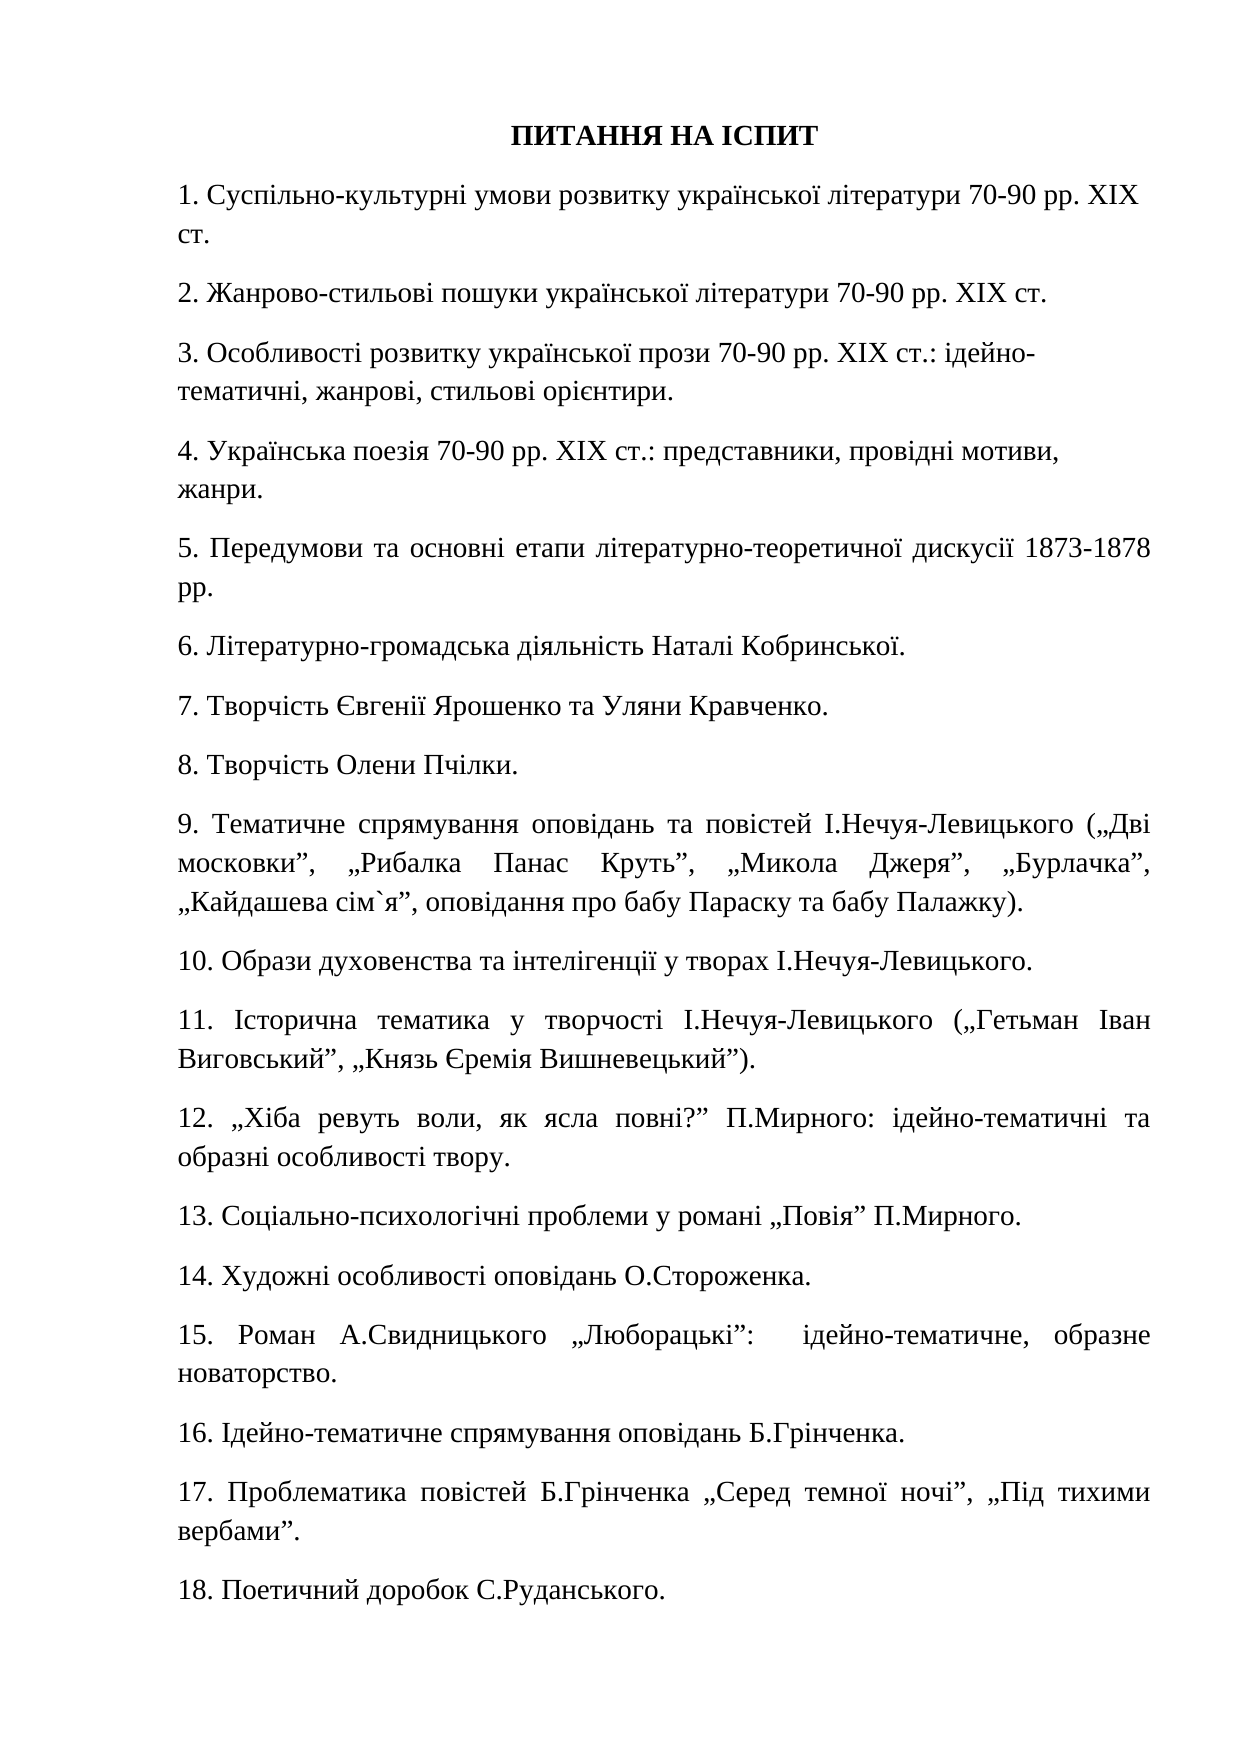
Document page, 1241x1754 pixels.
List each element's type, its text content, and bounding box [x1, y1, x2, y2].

text 6. Літературно-громадська діяльність Наталі Кобринської. [177, 628, 1152, 662]
text 7. Творчість Євгенії Ярошенко та Уляни Кравченко. [177, 688, 1152, 721]
text 11. Історична тематика у творчості І.Нечуя-Левицького („Гетьман Іван Виговський”, „Князь Єремія Вишневецький”). [177, 1002, 1152, 1074]
text 4. Українська поезія 70-90 рр. ХІХ ст.: представники, провідні мотиви, жанри. [177, 433, 1152, 505]
text 18. Поетичний доробок С.Руданського. [177, 1572, 1152, 1606]
text 10. Образи духовенства та інтелігенції у творах І.Нечуя-Левицького. [177, 943, 1152, 977]
text 12. „Хіба ревуть воли, як ясла повні?” П.Мирного: ідейно-тематичні та образні особливості твору. [177, 1100, 1152, 1172]
text 17. Проблематика повістей Б.Грінченка „Серед темної ночі”, „Під тихими вербами”. [177, 1474, 1152, 1546]
text ПИТАННЯ НА ІСПИТ [177, 118, 1152, 152]
text 3. Особливості розвитку української прози 70-90 рр. ХІХ ст.: ідейно-тематичні, жанрові, стильові орієнтири. [177, 335, 1152, 407]
text 16. Ідейно-тематичне спрямування оповідань Б.Грінченка. [177, 1415, 1152, 1448]
text 9. Тематичне спрямування оповідань та повістей І.Нечуя-Левицького („Дві московки”, „Рибалка Панас Круть”, „Микола Джеря”, „Бурлачка”, „Кайдашева сім`я”, оповідання про бабу Параску та бабу Палажку). [177, 807, 1152, 917]
text 14. Художні особливості оповідань О.Стороженка. [177, 1258, 1152, 1291]
text 15. Роман А.Свидницького „Люборацькі”: ідейно-тематичне, образне новаторство. [177, 1317, 1152, 1389]
text 8. Творчість Олени Пчілки. [177, 747, 1152, 781]
text 13. Соціально-психологічні проблеми у романі „Повія” П.Мирного. [177, 1198, 1152, 1232]
text 2. Жанрово-стильові пошуки української літератури 70-90 рр. ХІХ ст. [177, 275, 1152, 309]
text 5. Передумови та основні етапи літературно-теоретичної дискусії 1873-1878 рр. [177, 531, 1152, 603]
text 1. Суспільно-культурні умови розвитку української літератури 70-90 рр. ХІХ ст. [177, 177, 1152, 249]
